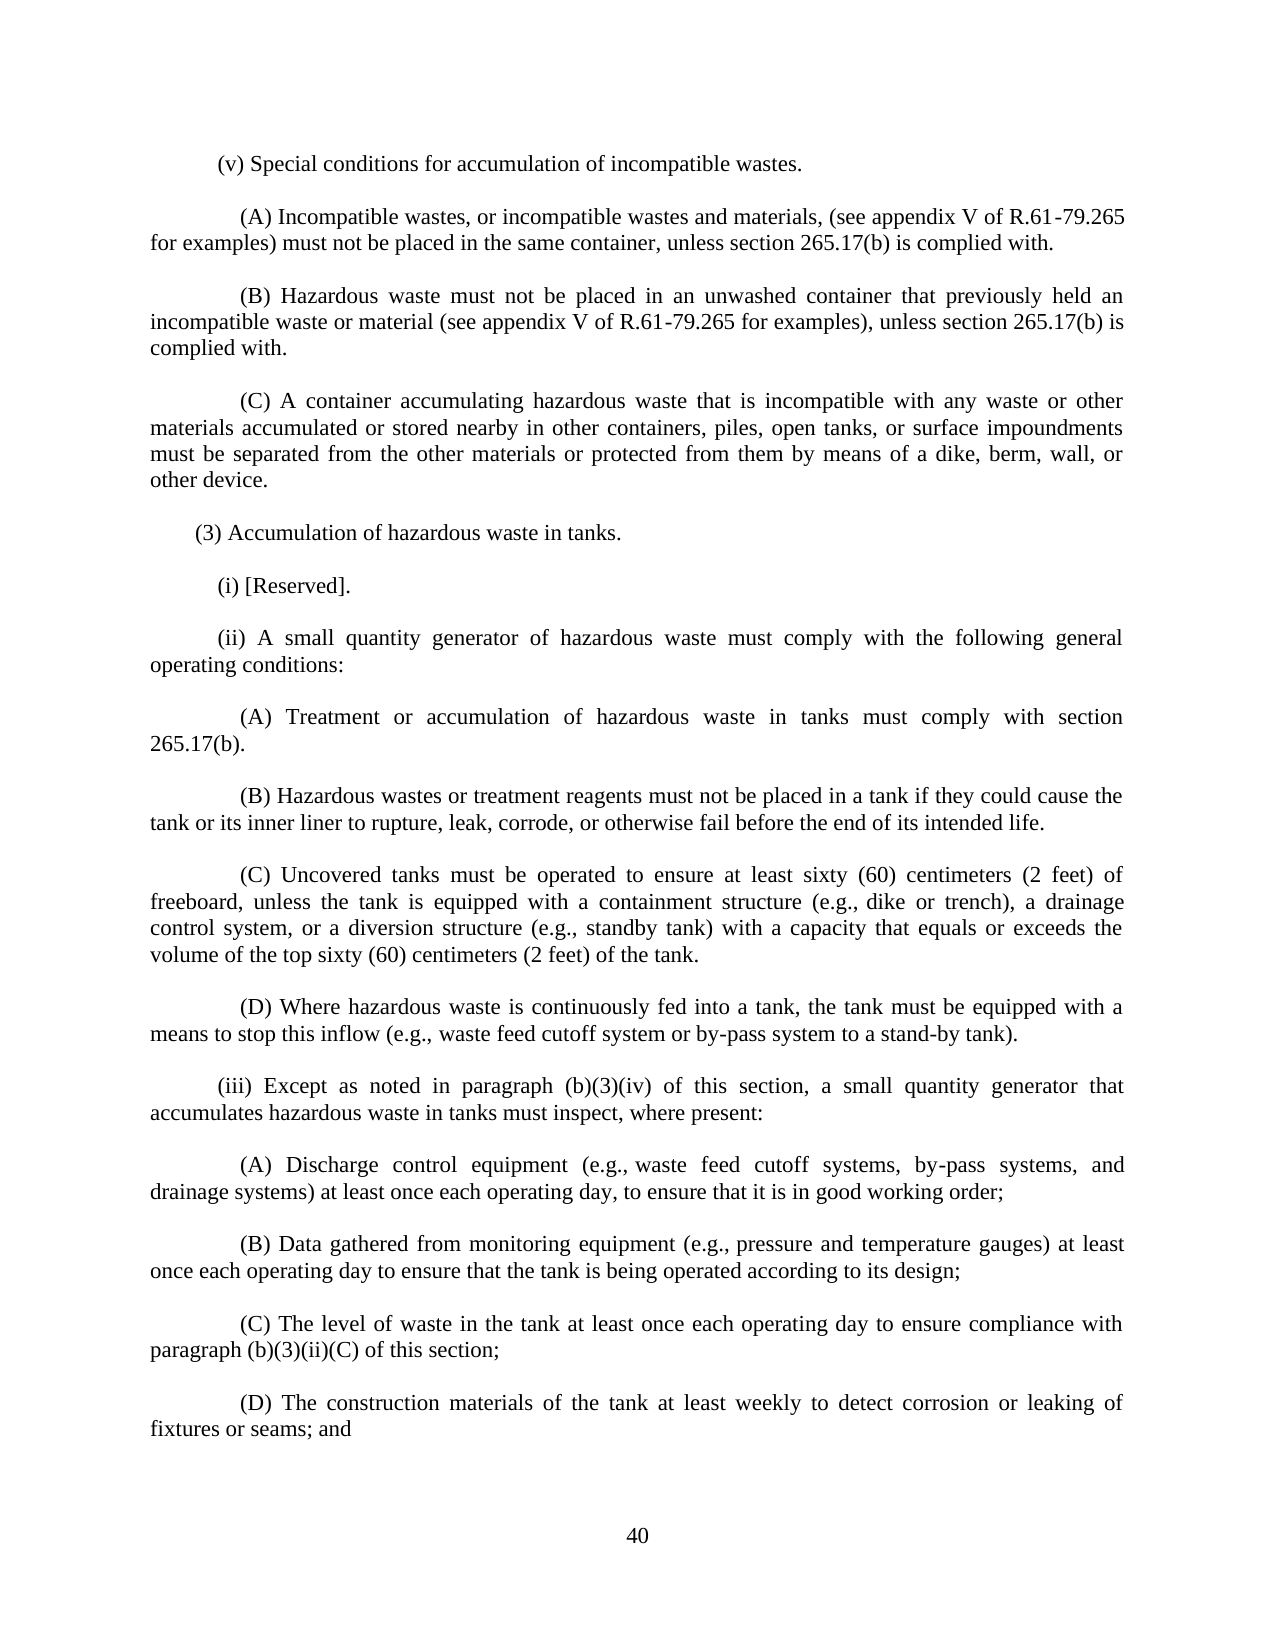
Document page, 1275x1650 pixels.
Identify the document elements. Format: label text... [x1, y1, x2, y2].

text (A) Discharge control equipment (e.g., waste feed cutoff systems, by-pass systems, and drainage systems) at least once each operating day, to ensure that it is in good working order; [150, 1151, 1125, 1204]
text (D) The construction materials of the tank at least weekly to detect corrosion or leaking of fixtures or seams; and [150, 1389, 1125, 1441]
text (C) Uncovered tanks must be operated to ensure at least sixty (60) centimeters (2 feet) of freeboard, unless the tank is equipped with a containment structure (e.g., dike or trench), a drainage control system, or a diversion structure (e.g., standby tank) with a capacity that equals or exceeds the volume of the top sixty (60) centimeters (2 feet) of the tank. [150, 862, 1125, 967]
text (B) Data gathered from monitoring equipment (e.g., pressure and temperature gauges) at least once each operating day to ensure that the tank is being operated according to its design; [150, 1231, 1125, 1283]
text (iii) Except as noted in paragraph (b)(3)(iv) of this section, a small quantity generator that accumulates hazardous waste in tanks must inspect, where present: [150, 1072, 1125, 1125]
text (C) The level of waste in the tank at least once each operating day to ensure compliance with paragraph (b)(3)(ii)(C) of this section; [150, 1309, 1125, 1362]
text (C) A container accumulating hazardous waste that is incompatible with any waste or other materials accumulated or stored nearby in other containers, piles, open tanks, or surface impoundments must be separated from the other materials or protected from them by means of a dike, berm, wall, or other device. [150, 387, 1125, 493]
text (D) Where hazardous waste is continuously fed into a tank, the tank must be equipped with a means to stop this inflow (e.g., waste feed cutoff system or by-pass system to a stand-by tank). [150, 993, 1125, 1046]
text (A) Incompatible wastes, or incompatible wastes and materials, (see appendix V of R.61-79.265 for examples) must not be placed in the same container, unless section 265.17(b) is complied with. [150, 203, 1125, 255]
text (v) Special conditions for accumulation of incompatible wastes. [150, 150, 1125, 176]
text (3) Accumulation of hazardous waste in tanks. [150, 519, 1125, 545]
text (B) Hazardous wastes or treatment reagents must not be placed in a tank if they could cause the tank or its inner liner to rupture, leak, corrode, or otherwise fail before the end of its intended life. [150, 782, 1125, 835]
text (B) Hazardous waste must not be placed in an unwashed container that previously held an incompatible waste or material (see appendix V of R.61-79.265 for examples), unless section 265.17(b) is complied with. [150, 282, 1125, 361]
text (i) [Reserved]. [150, 572, 1125, 598]
text (ii) A small quantity generator of hazardous waste must comply with the following general operating conditions: [150, 624, 1125, 677]
text (A) Treatment or accumulation of hazardous waste in tanks must comply with section 265.17(b). [150, 703, 1125, 756]
